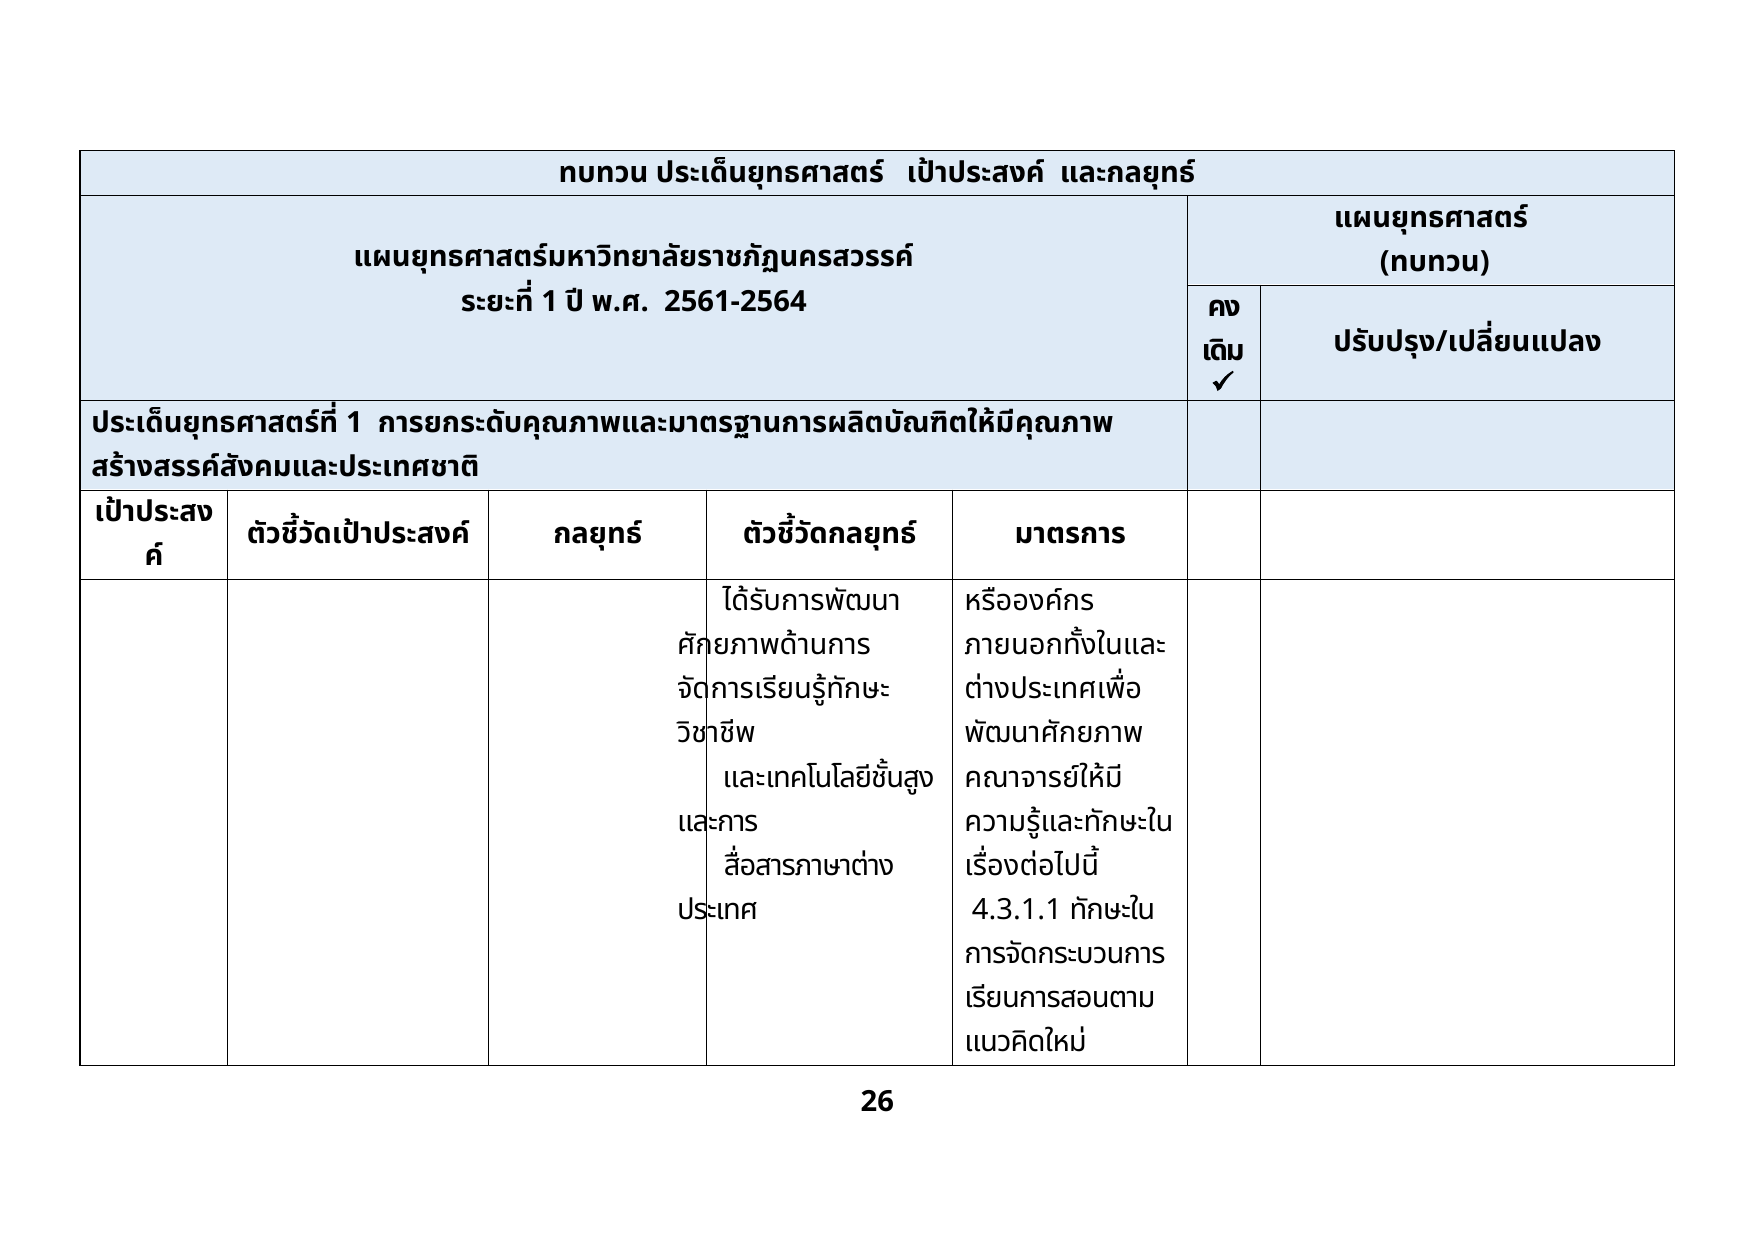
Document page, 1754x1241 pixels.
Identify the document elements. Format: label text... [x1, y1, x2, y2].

table_cell 4.3.1 สร้างความร่วมมือกับสถาบันหรือองค์กรภายนอกทั้งในและต่างประเทศเพื่อพัฒนาศักยภาพคณาจารย์ให้มีความรู้และทักษะในเรื่องต่อไปนี้ 4.3.1.1 ทักษะในการจัดกระบวนการเรียนการสอนตามแนวคิดใหม่ 4.3.1.2 ทักษะวิชาชีพและ เทคโนโลยีขั้นสูงเพื่อรองรับ การผลิต และพัฒนา กำลังคนตามยุทธศาสตร์ชาติ 4.3.1.3 ทักษะการสื่อสารภาษาต่างประเทศ 4.3.2 ส่งเสริม สนับสนุนการจัดกิจกรรม พัฒนาคุณธรรม จริยธรรม แก่อาจารย์ และบุคลากรมหาวิทยาลัย [953, 580, 1187, 1065]
table_cell เป้าประสงค์ [81, 491, 227, 579]
table_cell แผนยุทธศาสตร์ (ทบทวน) [1188, 196, 1674, 284]
table_cell [1261, 401, 1674, 489]
table_cell กลยุทธ์ [489, 491, 706, 579]
table_cell แผนยุทธศาสตร์มหาวิทยาลัยราชภัฏนครสวรรค์ ระยะที่ 1 ปี พ.ศ. 2561-2564 [81, 196, 1187, 400]
table_cell [1188, 401, 1260, 489]
table_cell 4.3 ร้อยละของคณาจารย์ที่ ได้รับการพัฒนาศักยภาพด้านการ จัดการเรียนรู้ทักษะวิชาชีพ และเทคโนโลยีชั้นสูงและการ สื่อสารภาษาต่างประเทศ [707, 580, 952, 1065]
table_cell [1261, 580, 1674, 1065]
table_cell [1188, 580, 1260, 1065]
table_cell มาตรการ [953, 491, 1187, 579]
table_header ทบทวน ประเด็นยุทธศาสตร์ เป้าประสงค์ และกลยุทธ์ [81, 151, 1674, 195]
table_cell คงเดิม [1188, 286, 1260, 400]
table_cell ประเด็นยุทธศาสตร์ที่ 1 การยกระดับคุณภาพและมาตรฐานการผลิตบัณฑิตให้มีคุณภาพสร้างสรรค์สังคมและประเทศชาติ [81, 401, 1187, 489]
table_cell ตัวชี้วัดกลยุทธ์ [707, 491, 952, 579]
table_cell ตัวชี้วัดเป้าประสงค์ [228, 491, 488, 579]
table_cell [1188, 491, 1260, 579]
table_cell ปรับปรุง/เปลี่ยนแปลง [1261, 286, 1674, 400]
table_cell [1261, 491, 1674, 579]
